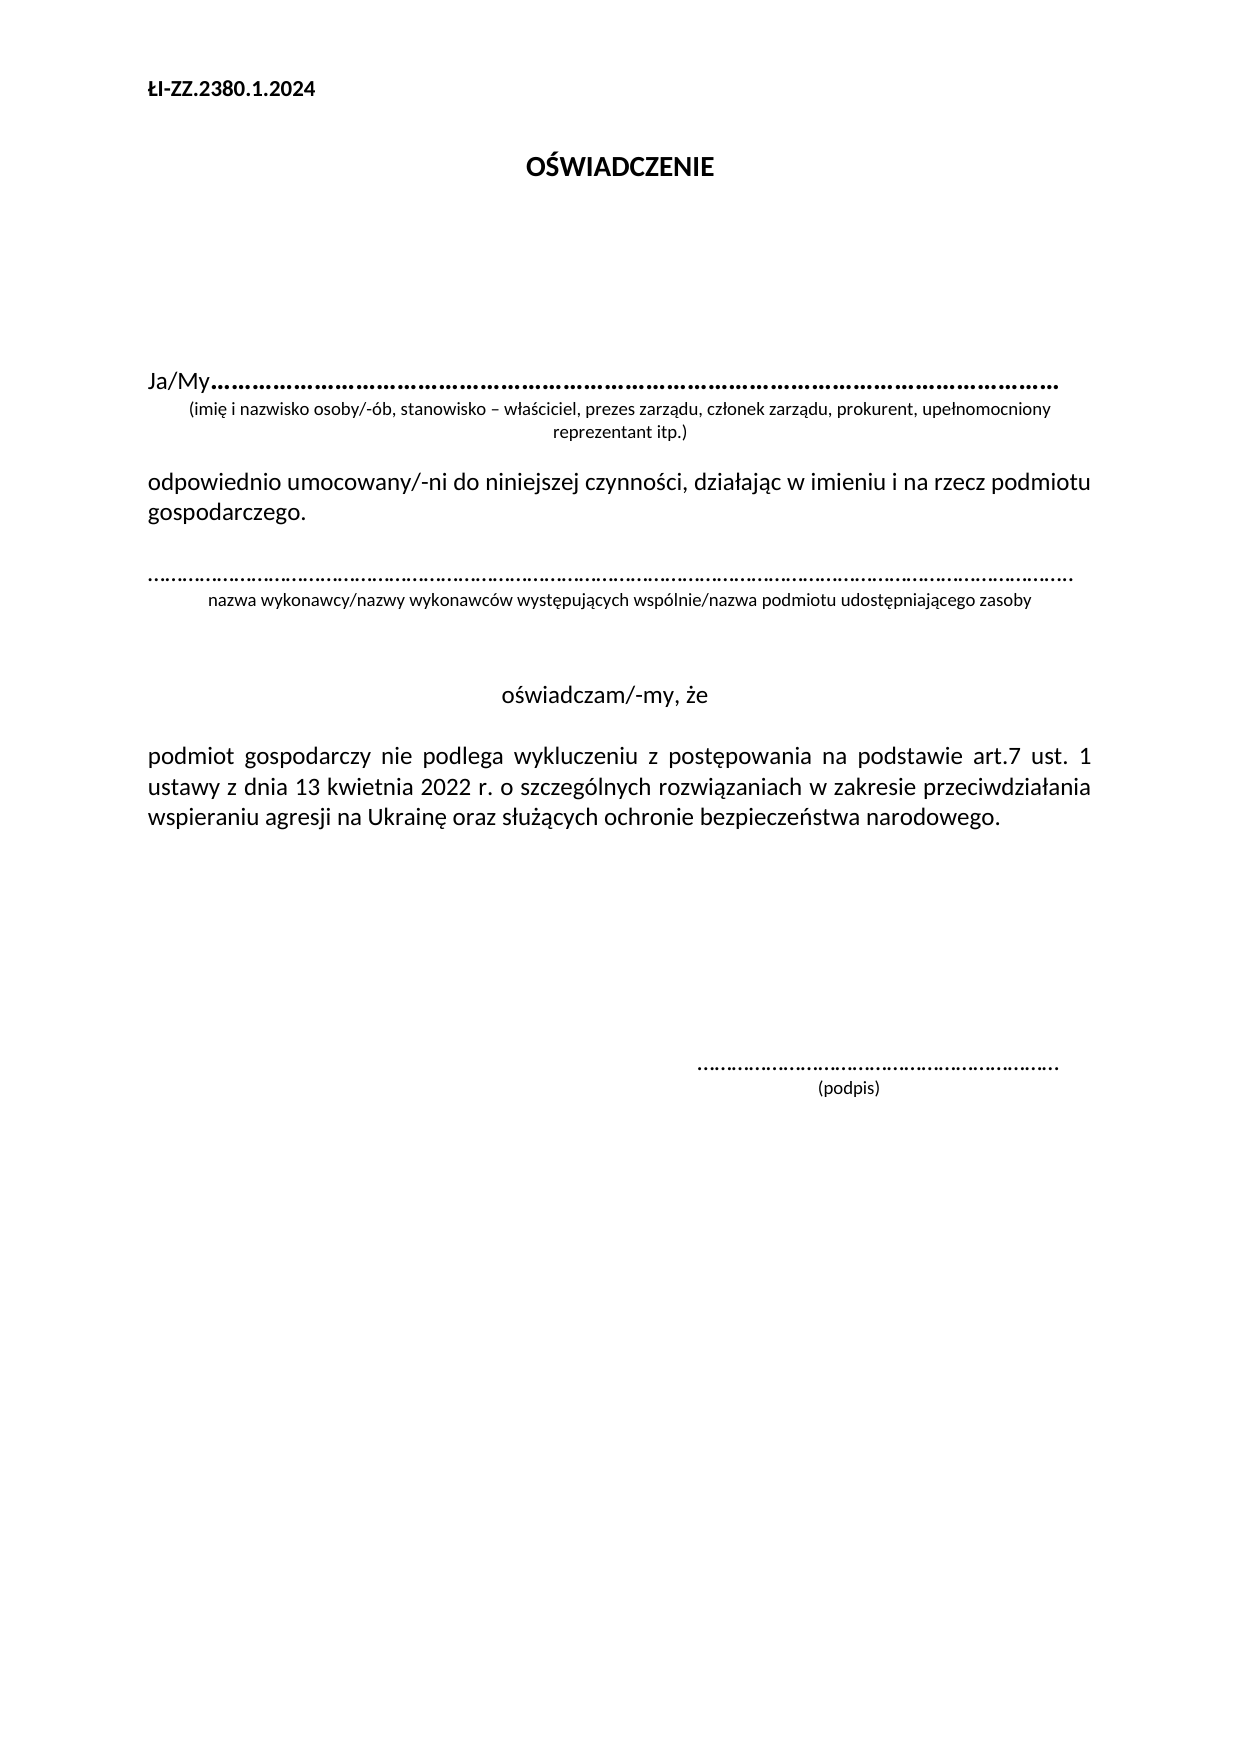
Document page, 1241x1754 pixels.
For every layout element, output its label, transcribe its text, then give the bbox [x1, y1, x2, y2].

text oświadczam/-my, że [148, 679, 1093, 710]
text (imię i nazwisko osoby/-ób, stanowisko – właściciel, prezes zarządu, członek zarządu, prokurent, upełnomocniony reprezentant itp.) [148, 397, 1093, 443]
text Ja/My…………………………………………………………………………………………………………… [148, 361, 1093, 397]
text …………………………………………………………………………………………………………………………………………….. [148, 557, 1093, 588]
text (podpis) [148, 1076, 1093, 1099]
text nazwa wykonawcy/nazwy wykonawców występujących wspólnie/nazwa podmiotu udostępniającego zasoby [148, 588, 1093, 611]
text ……………………………………………………… [590, 1046, 1093, 1076]
text podmiot gospodarczy nie podlega wykluczeniu z postępowania na podstawie art.7 ust. 1 ustawy z dnia 13 kwietnia 2022 r. o szczególnych rozwiązaniach w zakresie przeciwdziałania wspieraniu agresji na Ukrainę oraz służących ochronie bezpieczeństwa narodowego. [148, 741, 1093, 832]
text OŚWIADCZENIE [148, 148, 1093, 183]
text odpowiednio umocowany/-ni do niniejszej czynności, działając w imieniu i na rzecz podmiotu gospodarczego. [148, 466, 1093, 527]
